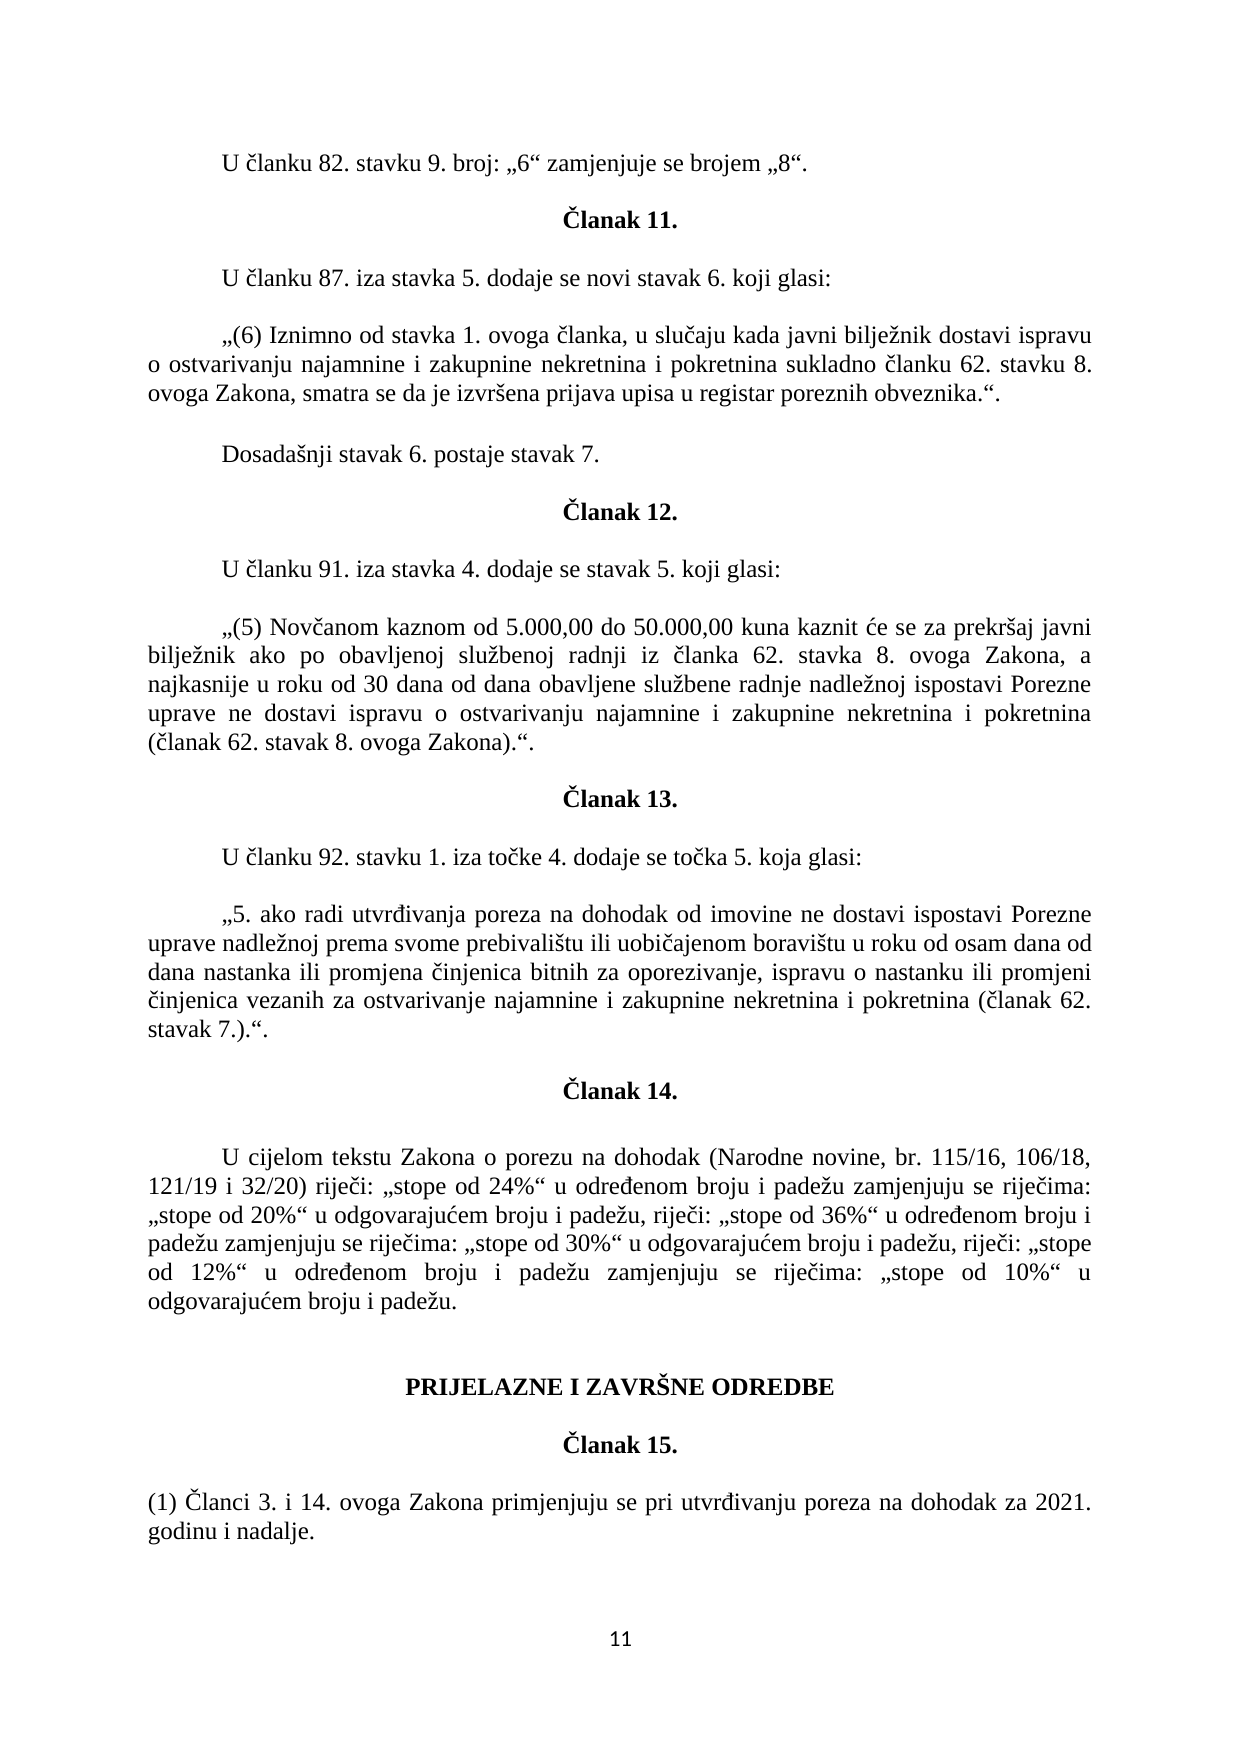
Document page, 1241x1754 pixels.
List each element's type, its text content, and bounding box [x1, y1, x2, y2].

text Dosadašnji stavak 6. postaje stavak 7. [148, 439, 1093, 468]
text Članak 12. [148, 497, 1093, 526]
text PRIJELAZNE I ZAVRŠNE ODREDBE [148, 1372, 1093, 1401]
text Članak 15. [148, 1430, 1093, 1458]
text U članku 92. stavku 1. iza točke 4. dodaje se točka 5. koja glasi: [148, 842, 1093, 871]
text „(6) Iznimno od stavka 1. ovoga članka, u slučaju kada javni bilježnik dostavi ispravu o ostvarivanju najamnine i zakupnine nekretnina i pokretnina sukladno članku 62. stavku 8. ovoga Zakona, smatra se da je izvršena prijava upisa u registar poreznih obveznika.“. [148, 320, 1093, 406]
text Članak 14. [148, 1076, 1093, 1105]
text U cijelom tekstu Zakona o porezu na dohodak (Narodne novine, br. 115/16, 106/18, 121/19 i 32/20) riječi: „stope od 24%“ u određenom broju i padežu zamjenjuju se riječima: „stope od 20%“ u odgovarajućem broju i padežu, riječi: „stope od 36%“ u određenom broju i padežu zamjenjuju se riječima: „stope od 30%“ u odgovarajućem broju i padežu, riječi: „stope od 12%“ u određenom broju i padežu zamjenjuju se riječima: „stope od 10%“ u odgovarajućem broju i padežu. [148, 1142, 1093, 1315]
text Članak 11. [148, 205, 1093, 234]
text (1) Članci 3. i 14. ovoga Zakona primjenjuju se pri utvrđivanju poreza na dohodak za 2021. godinu i nadalje. [148, 1487, 1093, 1545]
text „5. ako radi utvrđivanja poreza na dohodak od imovine ne dostavi ispostavi Porezne uprave nadležnoj prema svome prebivalištu ili uobičajenom boravištu u roku od osam dana od dana nastanka ili promjena činjenica bitnih za oporezivanje, ispravu o nastanku ili promjeni činjenica vezanih za ostvarivanje najamnine i zakupnine nekretnina i pokretnina (članak 62. stavak 7.).“. [148, 899, 1093, 1043]
text U članku 91. iza stavka 4. dodaje se stavak 5. koji glasi: [148, 554, 1093, 583]
text Članak 13. [148, 784, 1093, 813]
text U članku 87. iza stavka 5. dodaje se novi stavak 6. koji glasi: [148, 263, 1093, 291]
text U članku 82. stavku 9. broj: „6“ zamjenjuje se brojem „8“. [148, 148, 1093, 176]
text „(5) Novčanom kaznom od 5.000,00 do 50.000,00 kuna kaznit će se za prekršaj javni bilježnik ako po obavljenoj službenoj radnji iz članka 62. stavka 8. ovoga Zakona, a najkasnije u roku od 30 dana od dana obavljene službene radnje nadležnoj ispostavi Porezne uprave ne dostavi ispravu o ostvarivanju najamnine i zakupnine nekretnina i pokretnina (članak 62. stavak 8. ovoga Zakona).“. [148, 612, 1093, 756]
